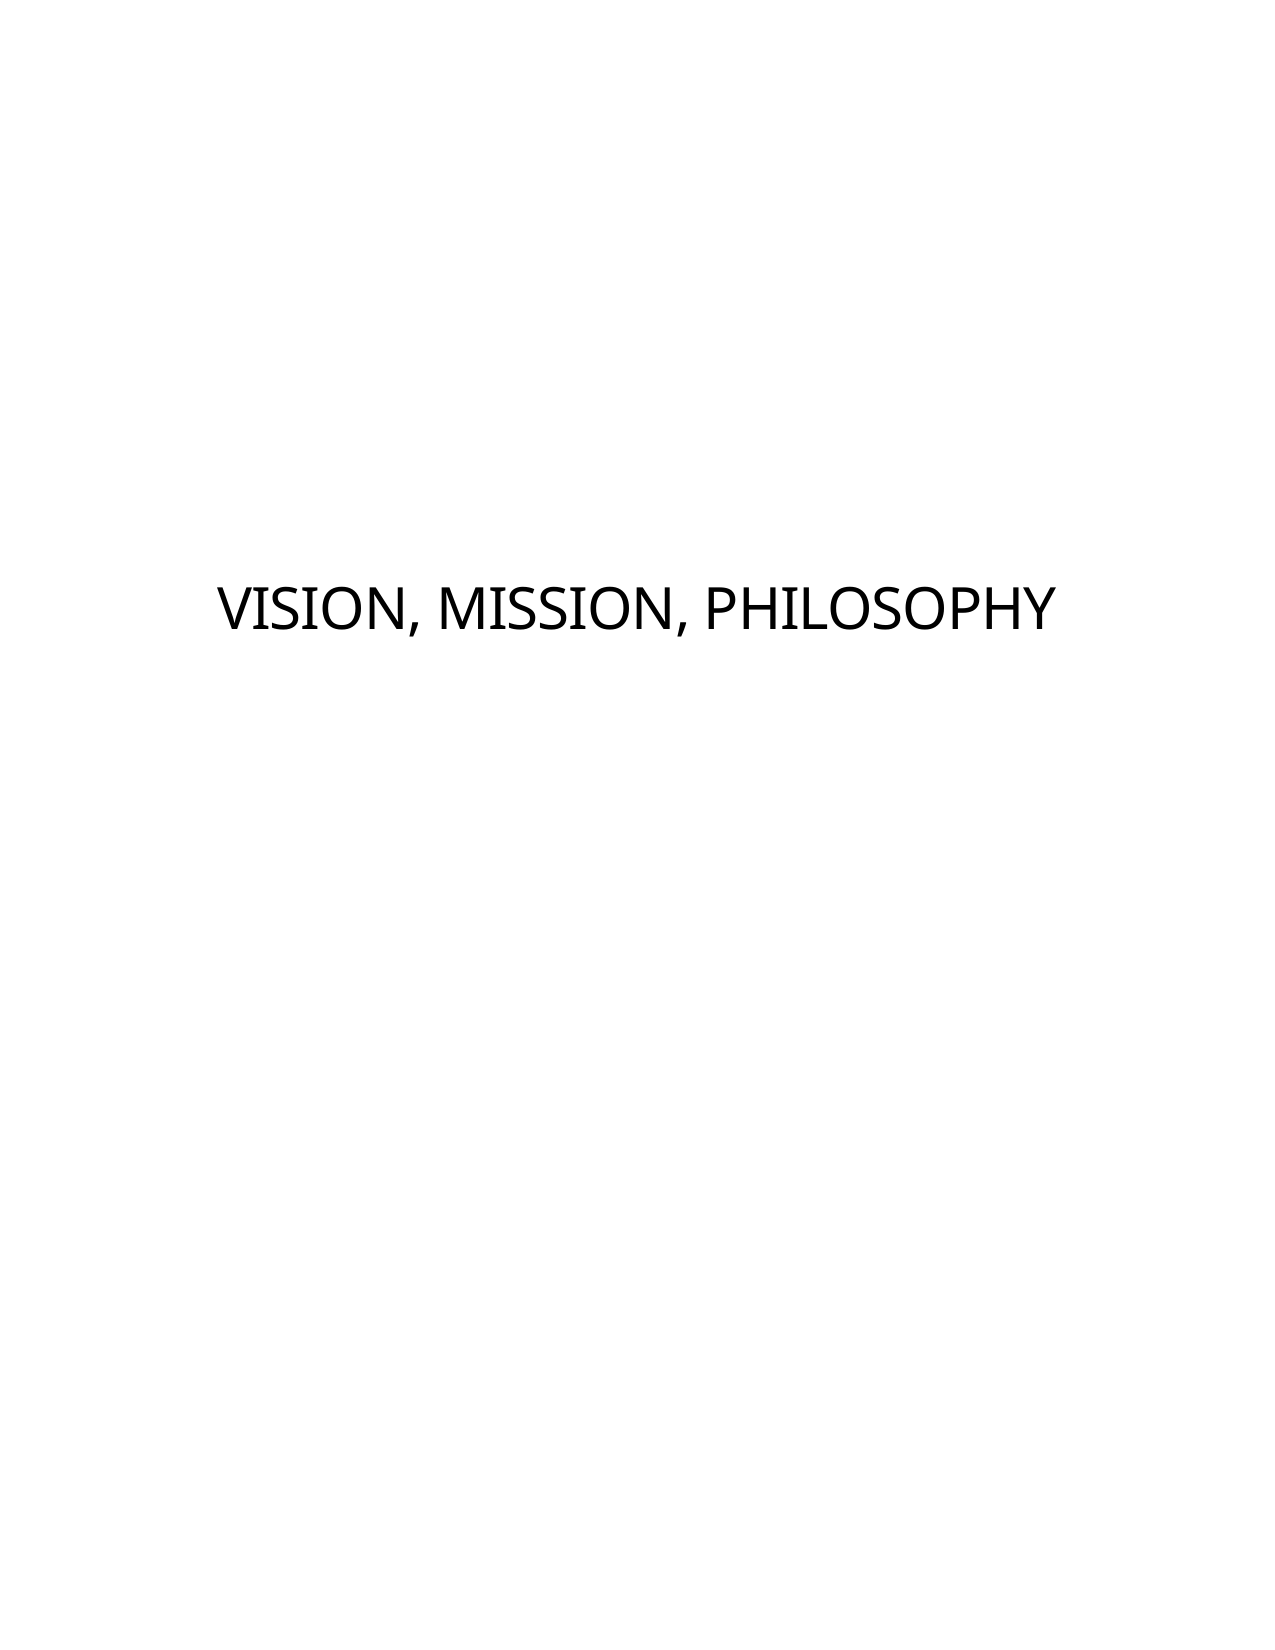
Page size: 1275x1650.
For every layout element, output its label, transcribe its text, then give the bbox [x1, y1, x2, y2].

title Vision, Mission, Philosophy [150, 567, 1125, 646]
